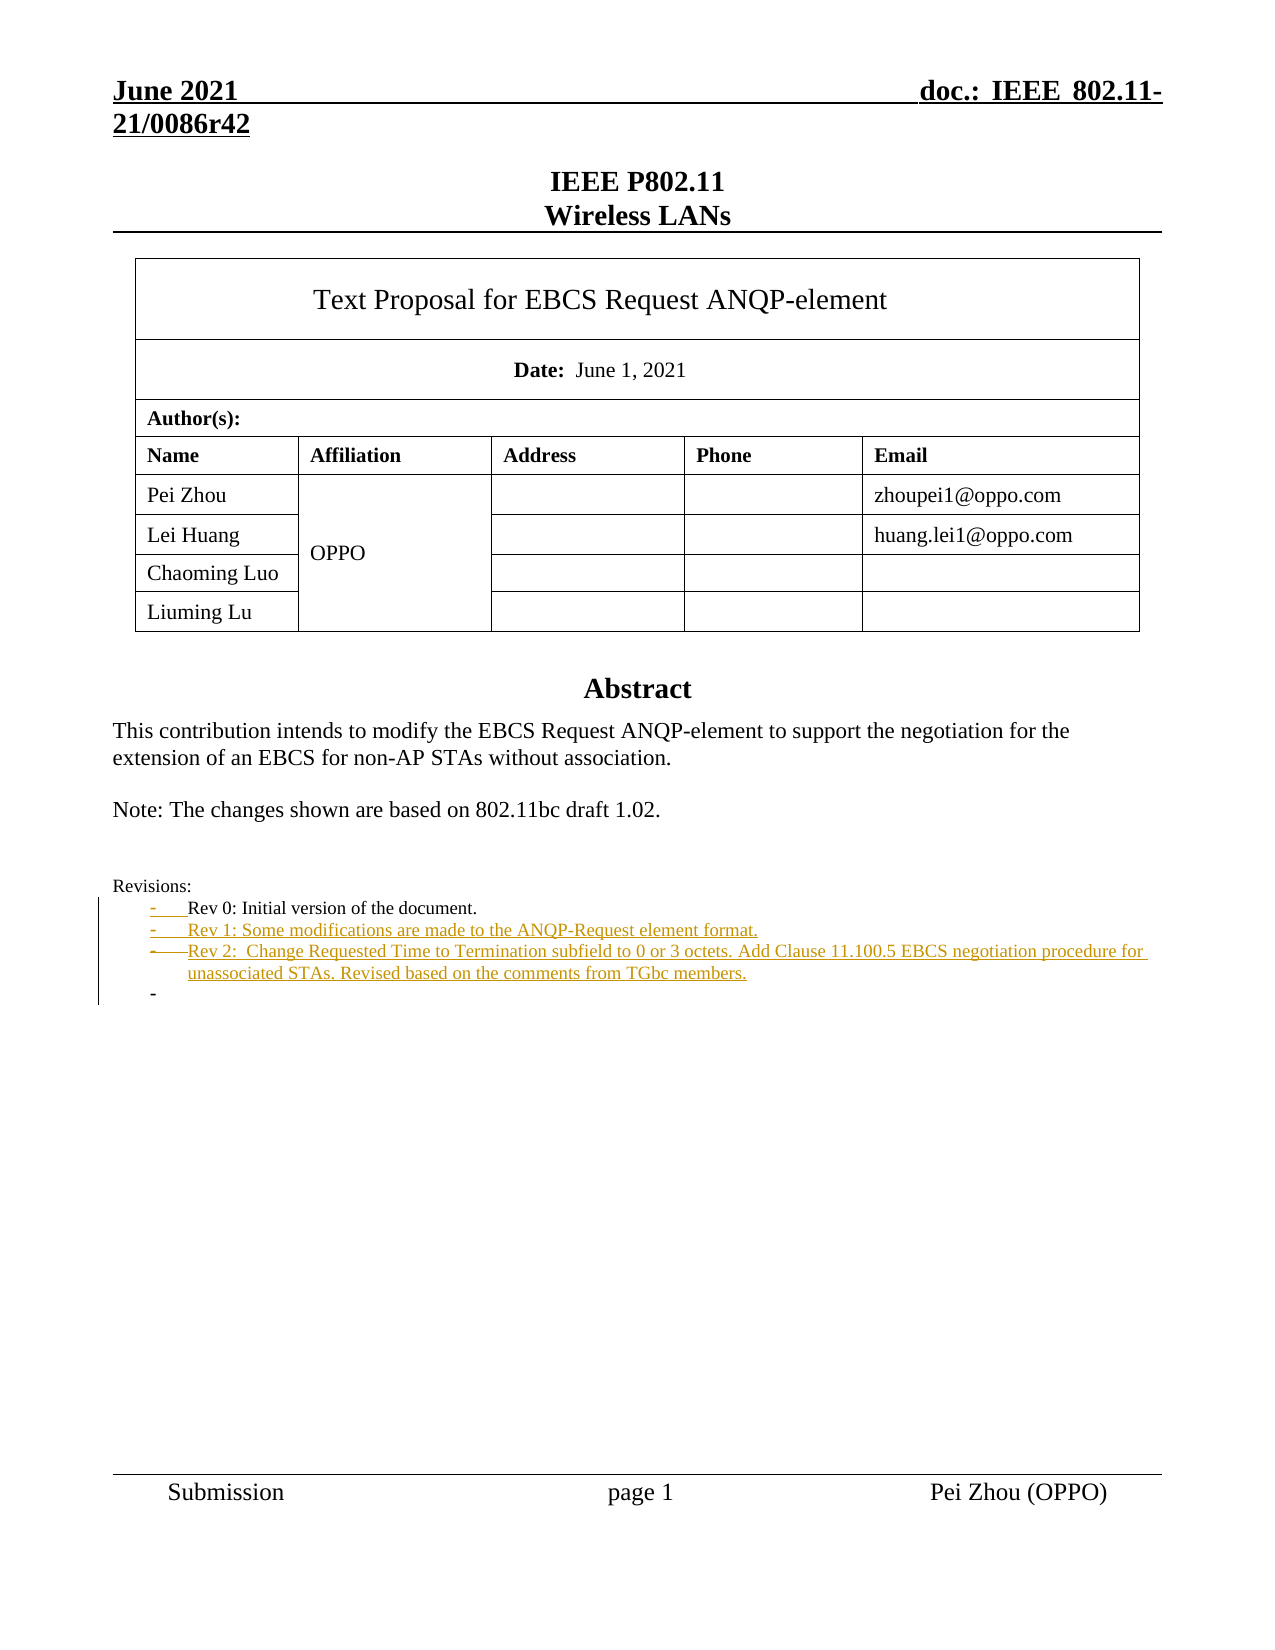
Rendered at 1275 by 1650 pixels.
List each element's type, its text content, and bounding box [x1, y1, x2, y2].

text This contribution intends to modify the EBCS Request ANQP-element to support the negotiation for the extension of an EBCS for non-AP STAs without association. [112, 717, 1162, 770]
table_cell [863, 555, 1139, 591]
table_cell [492, 555, 684, 591]
table_cell [863, 592, 1139, 631]
table_cell Email [863, 437, 1139, 474]
table_cell Pei Zhou [136, 475, 298, 514]
list Rev 0: Initial version of the document. [150, 897, 1162, 918]
text Note: The changes shown are based on 802.11bc draft 1.02. [112, 796, 1162, 823]
table_cell [492, 475, 684, 514]
table_cell zhoupei1@oppo.com [863, 475, 1139, 514]
table_cell Date: June 1, 2021 [136, 340, 1139, 399]
table_cell [685, 592, 862, 631]
table_cell OPPO [299, 475, 491, 631]
text IEEE P802.11 Wireless LANs [112, 164, 1162, 233]
table_cell Chaoming Luo [136, 555, 298, 591]
table_cell Lei Huang [136, 515, 298, 554]
table_cell [685, 515, 862, 554]
table_cell Address [492, 437, 684, 474]
table_cell Affiliation [299, 437, 491, 474]
table_cell [492, 515, 684, 554]
table_cell Liuming Lu [136, 592, 298, 631]
table_cell huang.lei1@oppo.com [863, 515, 1139, 554]
text Abstract [112, 671, 1162, 705]
table_cell Name [136, 437, 298, 474]
table_cell [685, 475, 862, 514]
table_cell Phone [685, 437, 862, 474]
text Revisions: [112, 875, 1162, 897]
table_header Text Proposal for EBCS Request ANQP-element [136, 259, 1139, 339]
table_cell Author(s): [136, 400, 1139, 436]
table_cell [685, 555, 862, 591]
table_cell [492, 592, 684, 631]
